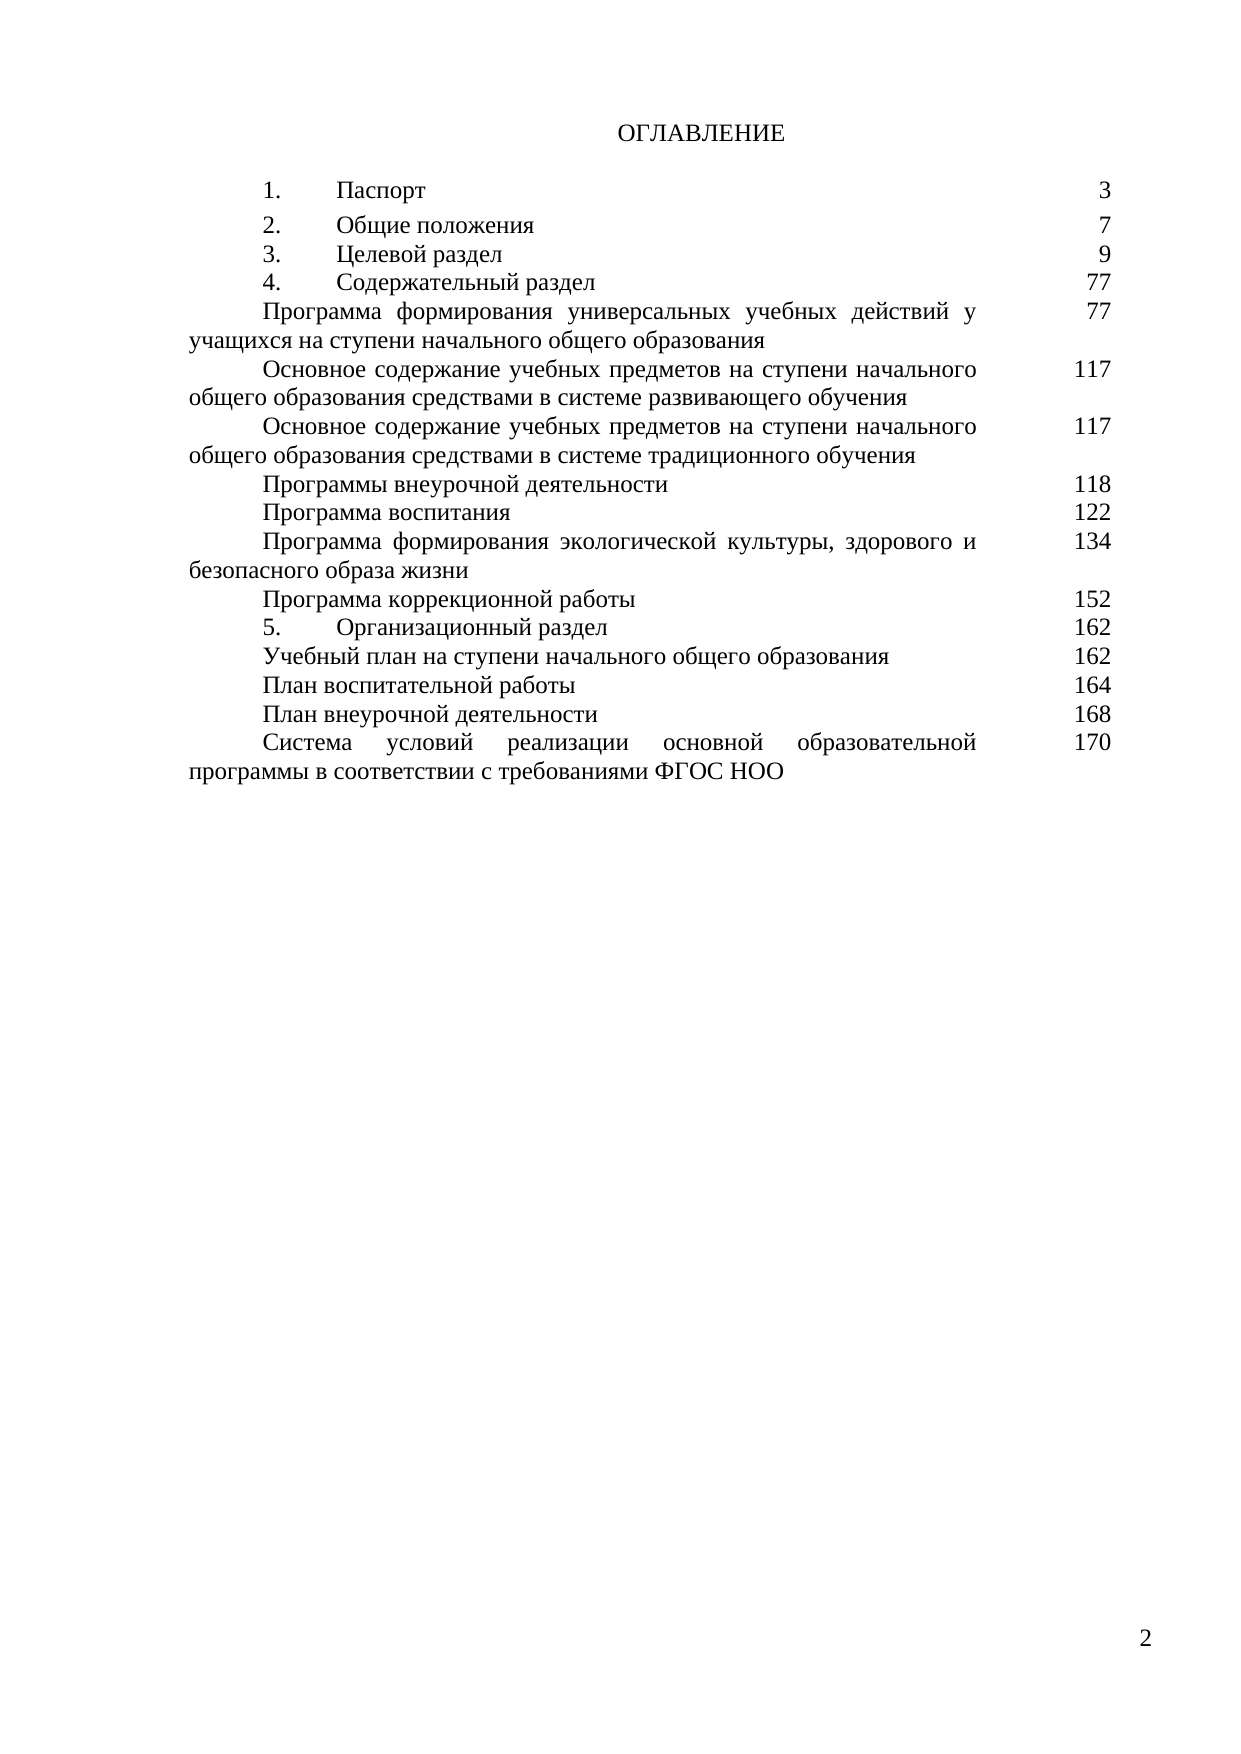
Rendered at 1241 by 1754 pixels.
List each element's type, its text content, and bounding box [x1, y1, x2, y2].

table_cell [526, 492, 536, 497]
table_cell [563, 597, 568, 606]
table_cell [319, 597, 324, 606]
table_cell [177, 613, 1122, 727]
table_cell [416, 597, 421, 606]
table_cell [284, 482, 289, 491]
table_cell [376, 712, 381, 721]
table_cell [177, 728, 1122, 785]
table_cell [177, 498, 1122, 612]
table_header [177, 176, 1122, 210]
text ОГЛАВЛЕНИЕ [177, 118, 1152, 147]
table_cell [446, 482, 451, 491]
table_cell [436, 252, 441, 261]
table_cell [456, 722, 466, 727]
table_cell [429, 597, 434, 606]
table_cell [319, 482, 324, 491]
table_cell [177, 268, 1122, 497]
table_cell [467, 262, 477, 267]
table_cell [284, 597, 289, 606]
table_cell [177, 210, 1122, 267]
